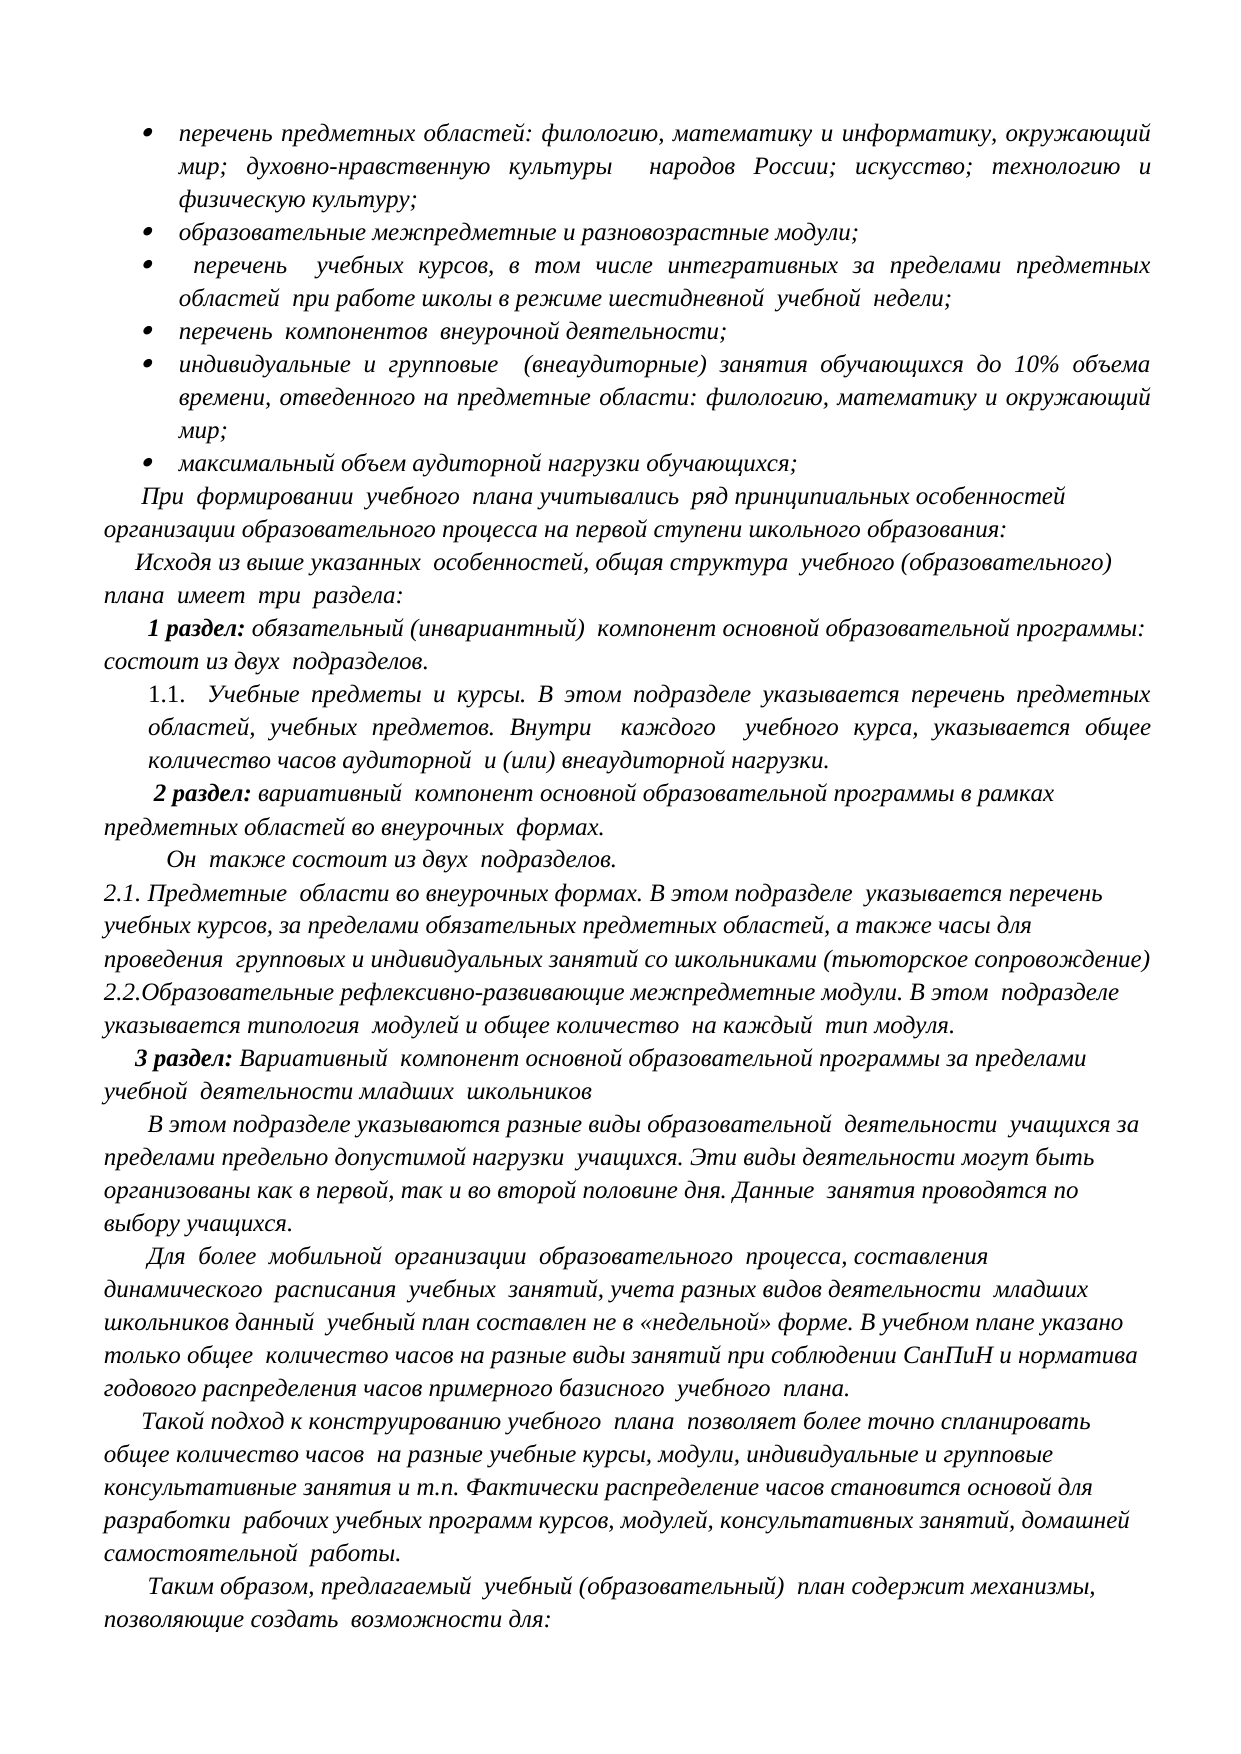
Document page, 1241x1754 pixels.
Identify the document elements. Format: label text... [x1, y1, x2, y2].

list образовательные межпредметные и разновозрастные модули; [141, 217, 1152, 246]
list индивидуальные и групповые (внеаудиторные) занятия обучающихся до 10% объема времени, отведенного на предметные области: филологию, математику и окружающий мир; [141, 349, 1152, 444]
text 1 раздел: обязательный (инвариантный) компонент основной образовательной программы: состоит из двух подразделов. [103, 613, 1152, 675]
list максимальный объем аудиторной нагрузки обучающихся; [141, 448, 1152, 477]
list перечень предметных областей: филологию, математику и информатику, окружающий мир; духовно-нравственную культуры народов России; искусство; технологию и физическую культуру; [141, 118, 1152, 213]
text 2.1. Предметные области во внеурочных формах. В этом подразделе указывается перечень учебных курсов, за пределами обязательных предметных областей, а также часы для проведения групповых и индивидуальных занятий со школьниками (тьюторское сопровождение) [103, 878, 1152, 972]
text Для более мобильной организации образовательного процесса, составления динамического расписания учебных занятий, учета разных видов деятельности младших школьников данный учебный план составлен не в «недельной» форме. В учебном плане указано только общее количество часов на разные виды занятий при соблюдении СанПиН и норматива годового распределения часов примерного базисного учебного плана. [103, 1241, 1152, 1402]
text 2 раздел: вариативный компонент основной образовательной программы в рамках предметных областей во внеурочных формах. [103, 778, 1152, 840]
text Он также состоит из двух подразделов. [103, 844, 1152, 873]
list перечень учебных курсов, в том числе интегративных за пределами предметных областей при работе школы в режиме шестидневной учебной недели; [141, 250, 1152, 312]
text В этом подразделе указываются разные виды образовательной деятельности учащихся за пределами предельно допустимой нагрузки учащихся. Эти виды деятельности могут быть организованы как в первой, так и во второй половине дня. Данные занятия проводятся по выбору учащихся. [103, 1109, 1152, 1237]
list Учебные предметы и курсы. В этом подразделе указывается перечень предметных областей, учебных предметов. Внутри каждого учебного курса, указывается общее количество часов аудиторной и (или) внеаудиторной нагрузки. [148, 679, 1152, 774]
text Таким образом, предлагаемый учебный (образовательный) план содержит механизмы, позволяющие создать возможности для: [103, 1571, 1152, 1633]
text 3 раздел: Вариативный компонент основной образовательной программы за пределами учебной деятельности младших школьников [103, 1043, 1152, 1104]
text При формировании учебного плана учитывались ряд принципиальных особенностей организации образовательного процесса на первой ступени школьного образования: [103, 481, 1152, 543]
text 2.2.Образовательные рефлексивно-развивающие межпредметные модули. В этом подразделе указывается типология модулей и общее количество на каждый тип модуля. [103, 977, 1152, 1038]
text Такой подход к конструированию учебного плана позволяет более точно спланировать общее количество часов на разные учебные курсы, модули, индивидуальные и групповые консультативные занятия и т.п. Фактически распределение часов становится основой для разработки рабочих учебных программ курсов, модулей, консультативных занятий, домашней самостоятельной работы. [103, 1406, 1152, 1567]
text Исходя из выше указанных особенностей, общая структура учебного (образовательного) плана имеет три раздела: [103, 547, 1152, 609]
list перечень компонентов внеурочной деятельности; [141, 316, 1152, 345]
